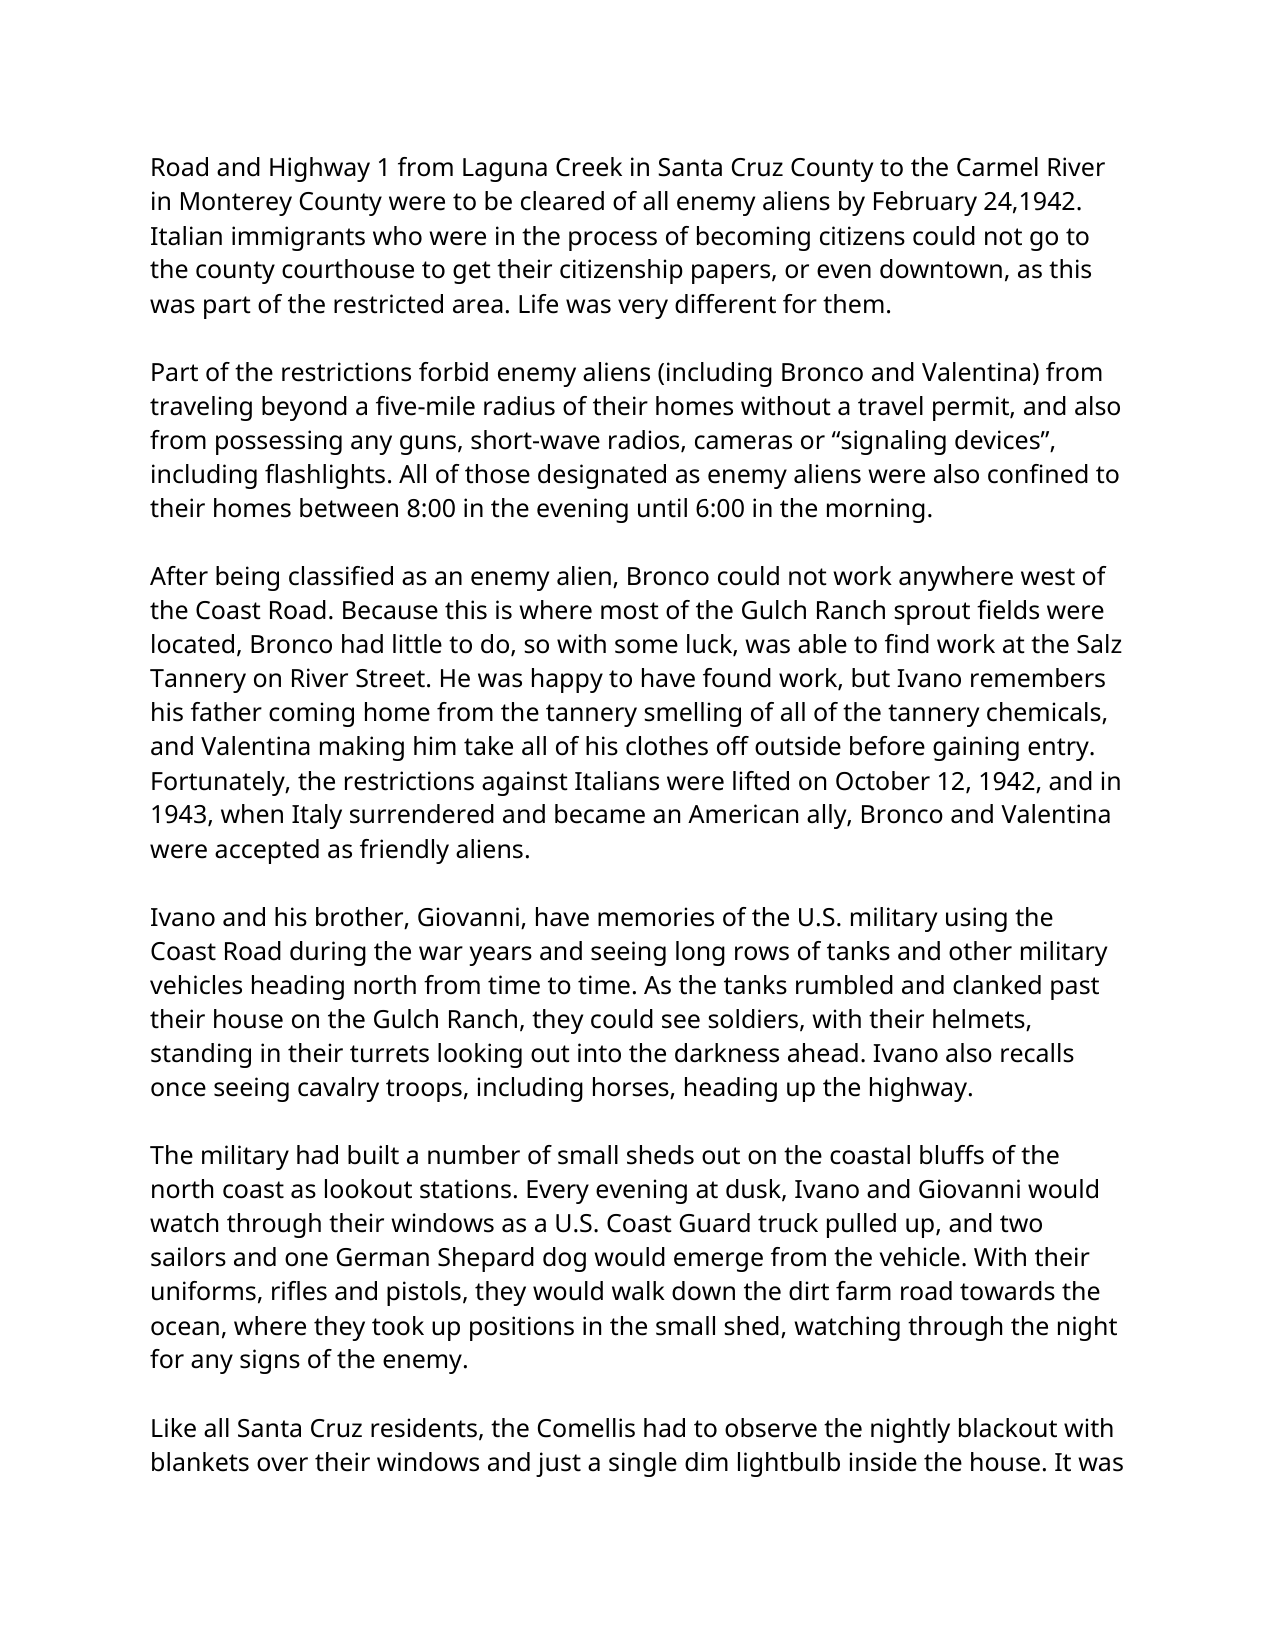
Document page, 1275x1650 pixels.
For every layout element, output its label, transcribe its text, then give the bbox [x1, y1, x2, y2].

text Part of the restrictions forbid enemy aliens (including Bronco and Valentina) from traveling beyond a five-mile radius of their homes without a travel permit, and also from possessing any guns, short-wave radios, cameras or “signaling devices”, including flashlights. All of those designated as enemy aliens were also confined to their homes between 8:00 in the evening until 6:00 in the morning. [150, 354, 1125, 525]
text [150, 1410, 1125, 1478]
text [150, 150, 1125, 320]
text The military had built a number of small sheds out on the coastal bluffs of the north coast as lookout stations. Every evening at dusk, Ivano and Giovanni would watch through their windows as a U.S. Coast Guard truck pulled up, and two sailors and one German Shepard dog would emerge from the vehicle. With their uniforms, rifles and pistols, they would walk down the dirt farm road towards the ocean, where they took up positions in the small shed, watching through the night for any signs of the enemy. [150, 1138, 1125, 1376]
text After being classified as an enemy alien, Bronco could not work anywhere west of the Coast Road. Because this is where most of the Gulch Ranch sprout fields were located, Bronco had little to do, so with some luck, was able to find work at the Salz Tannery on River Street. He was happy to have found work, but Ivano remembers his father coming home from the tannery smelling of all of the tannery chemicals, and Valentina making him take all of his clothes off outside before gaining entry. Fortunately, the restrictions against Italians were lifted on October 12, 1942, and in 1943, when Italy surrendered and became an American ally, Bronco and Valentina were accepted as friendly aliens. [150, 559, 1125, 865]
text Ivano and his brother, Giovanni, have memories of the U.S. military using the Coast Road during the war years and seeing long rows of tanks and other military vehicles heading north from time to time. As the tanks rumbled and clanked past their house on the Gulch Ranch, they could see soldiers, with their helmets, standing in their turrets looking out into the darkness ahead. Ivano also recalls once seeing cavalry troops, including horses, heading up the highway. [150, 899, 1125, 1104]
